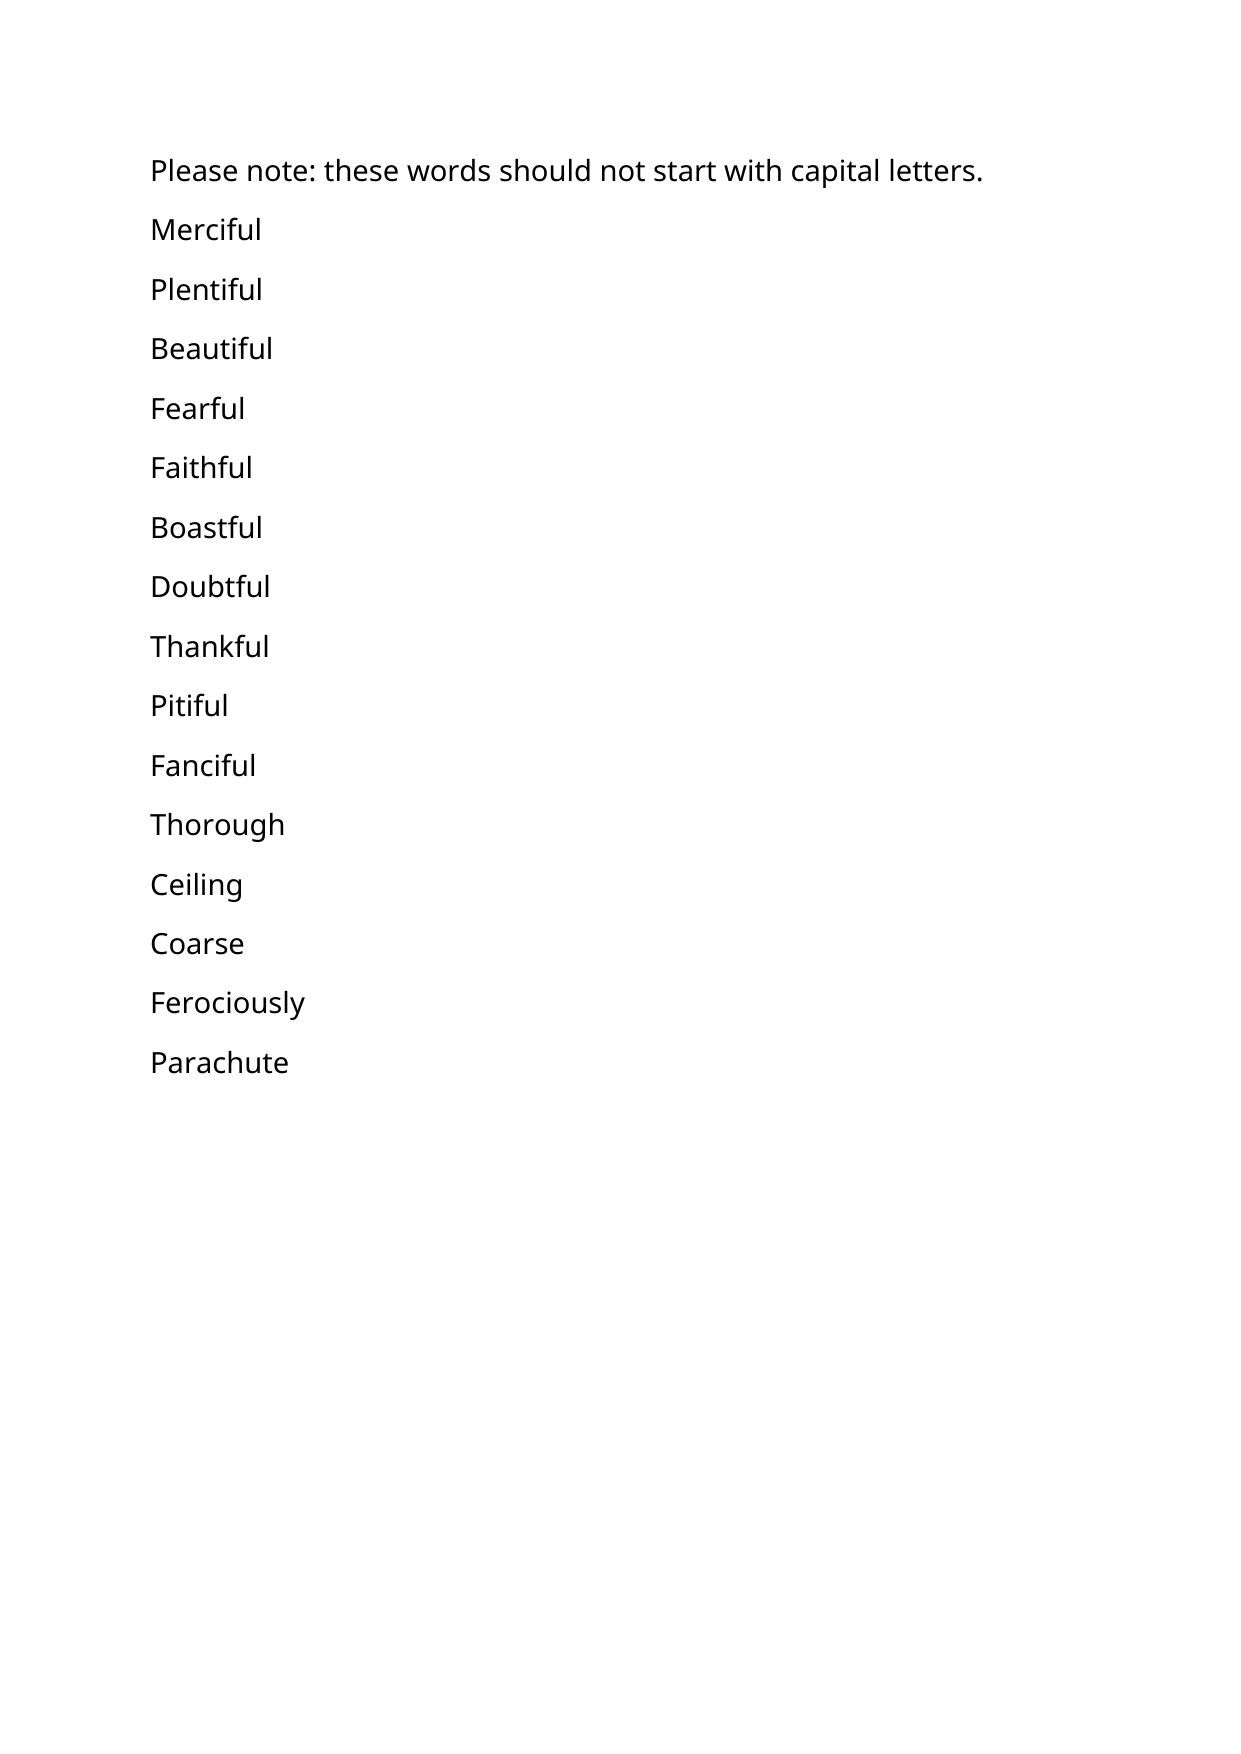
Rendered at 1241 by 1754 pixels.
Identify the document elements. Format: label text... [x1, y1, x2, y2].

text Thankful [150, 626, 1090, 666]
text Beautiful [150, 328, 1090, 368]
text Pitiful [150, 685, 1090, 725]
text Please note: these words should not start with capital letters. [150, 150, 1090, 190]
text Parachute [150, 1042, 1090, 1082]
text Thorough [150, 804, 1090, 844]
text Doubtful [150, 566, 1090, 606]
text Plentiful [150, 269, 1090, 309]
text Fearful [150, 388, 1090, 428]
text Boastful [150, 507, 1090, 547]
text Ceiling [150, 864, 1090, 903]
text Fanciful [150, 745, 1090, 784]
text Coarse [150, 923, 1090, 963]
text Ferociously [150, 983, 1090, 1022]
text Faithful [150, 447, 1090, 487]
text Merciful [150, 209, 1090, 249]
